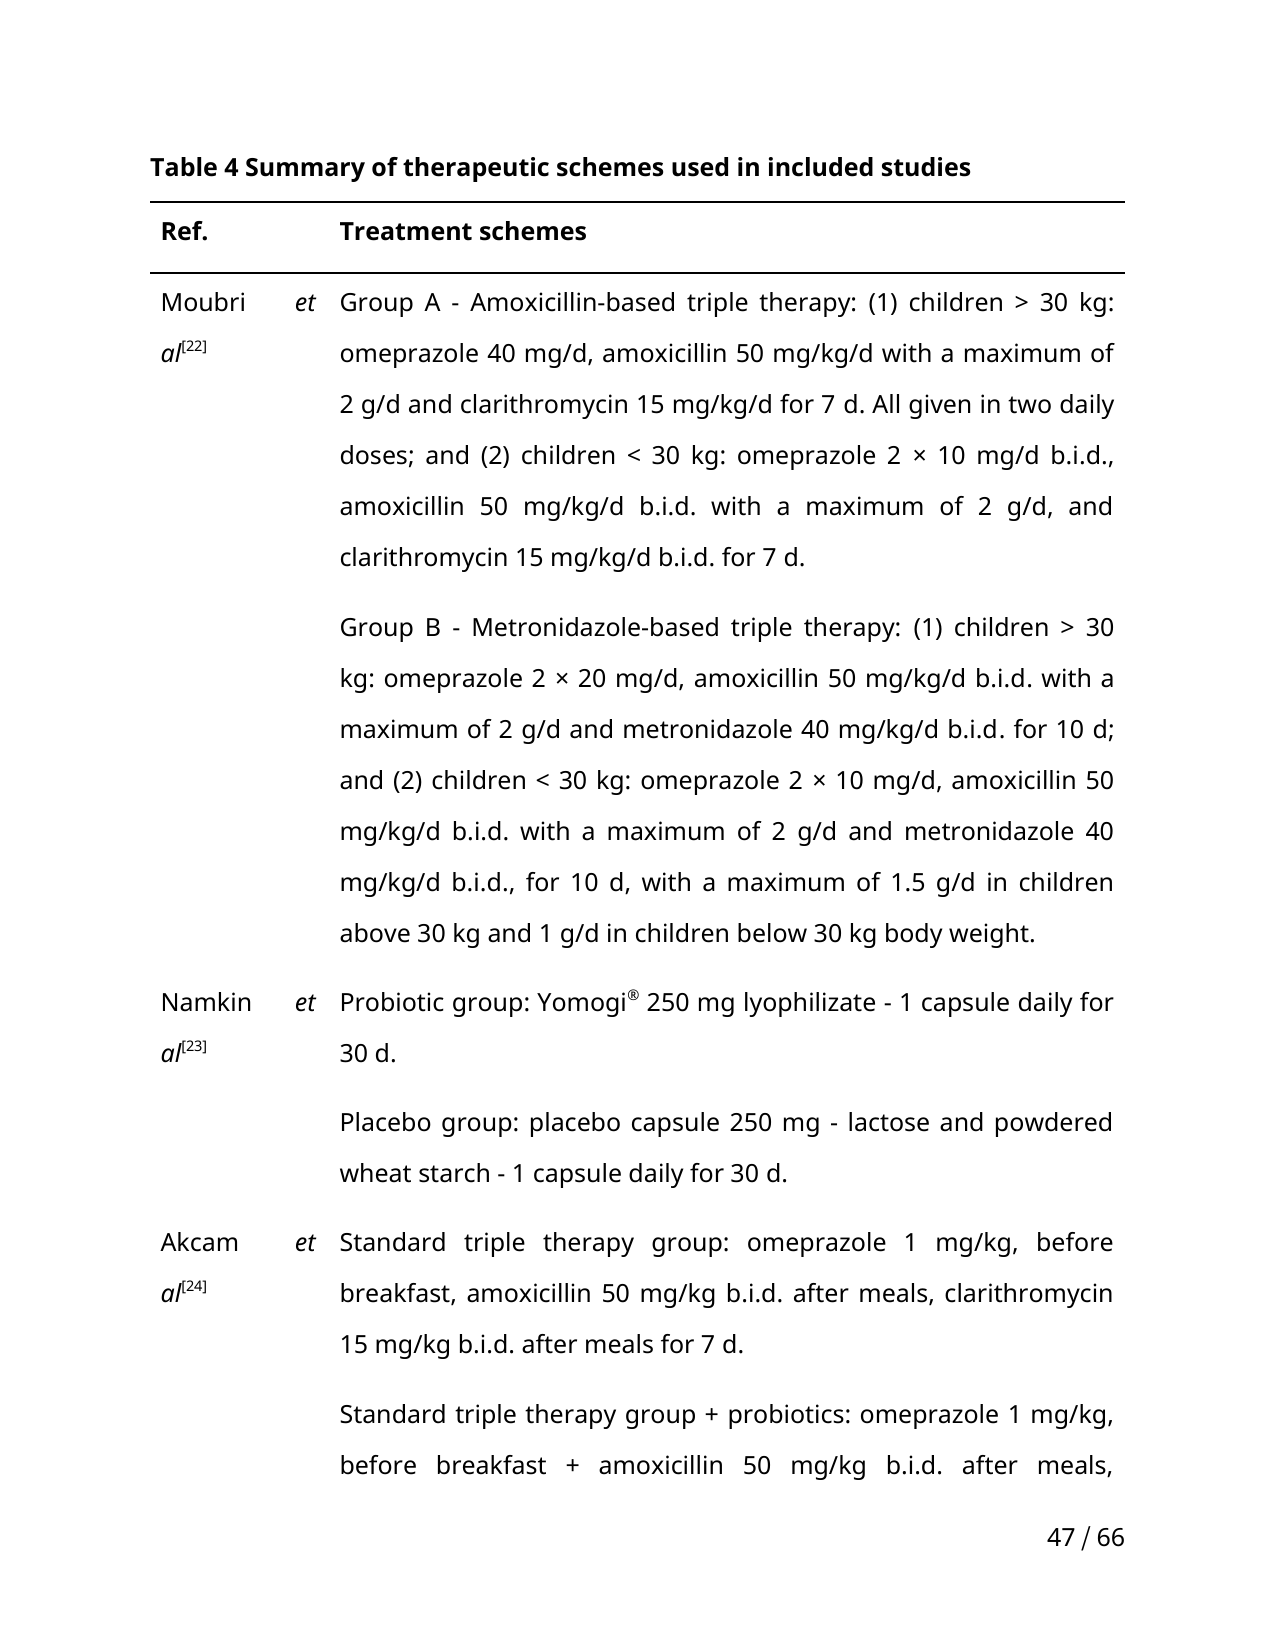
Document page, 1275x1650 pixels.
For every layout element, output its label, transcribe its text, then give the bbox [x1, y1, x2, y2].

text Table 4 Summary of therapeutic schemes used in included studies [150, 150, 1125, 184]
table_cell Standard triple therapy group: omeprazole 1 mg/kg, before breakfast, amoxicillin 50 mg/kg b.i.d. after meals, clarithromycin 15 mg/kg b.i.d. after meals for 7 d. [329, 1215, 1125, 1386]
table_header Treatment schemes [329, 203, 1125, 272]
table_cell Group B - Metronidazole-based triple therapy: (1) children > 30 kg: omeprazole 2 × 20 mg/d, amoxicillin 50 mg/kg/d b.i.d. with a maximum of 2 g/d and metronidazole 40 mg/kg/d b.i.d. for 10 d; and (2) children < 30 kg: omeprazole 2 × 10 mg/d, amoxicillin 50 mg/kg/d b.i.d. with a maximum of 2 g/d and metronidazole 40 mg/kg/d b.i.d., for 10 d, with a maximum of 1.5 g/d in children above 30 kg and 1 g/d in children below 30 kg body weight. [329, 599, 1125, 974]
table_cell Moubri et al[22] [150, 274, 329, 974]
table_cell Group A - Amoxicillin-based triple therapy: (1) children > 30 kg: omeprazole 40 mg/d, amoxicillin 50 mg/kg/d with a maximum of 2 g/d and clarithromycin 15 mg/kg/d for 7 d. All given in two daily doses; and (2) children < 30 kg: omeprazole 2 × 10 mg/d b.i.d., amoxicillin 50 mg/kg/d b.i.d. with a maximum of 2 g/d, and clarithromycin 15 mg/kg/d b.i.d. for 7 d. [329, 274, 1125, 599]
table_cell Namkin et al[23] [150, 974, 329, 1214]
table_cell Probiotic group: Yomogi® 250 mg lyophilizate - 1 capsule daily for 30 d. [329, 974, 1125, 1094]
table_cell Placebo group: placebo capsule 250 mg - lactose and powdered wheat starch - 1 capsule daily for 30 d. [329, 1094, 1125, 1214]
table_cell Akcam et al[24] [150, 1215, 329, 1492]
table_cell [329, 1386, 1125, 1492]
table_header Ref. [150, 203, 329, 272]
